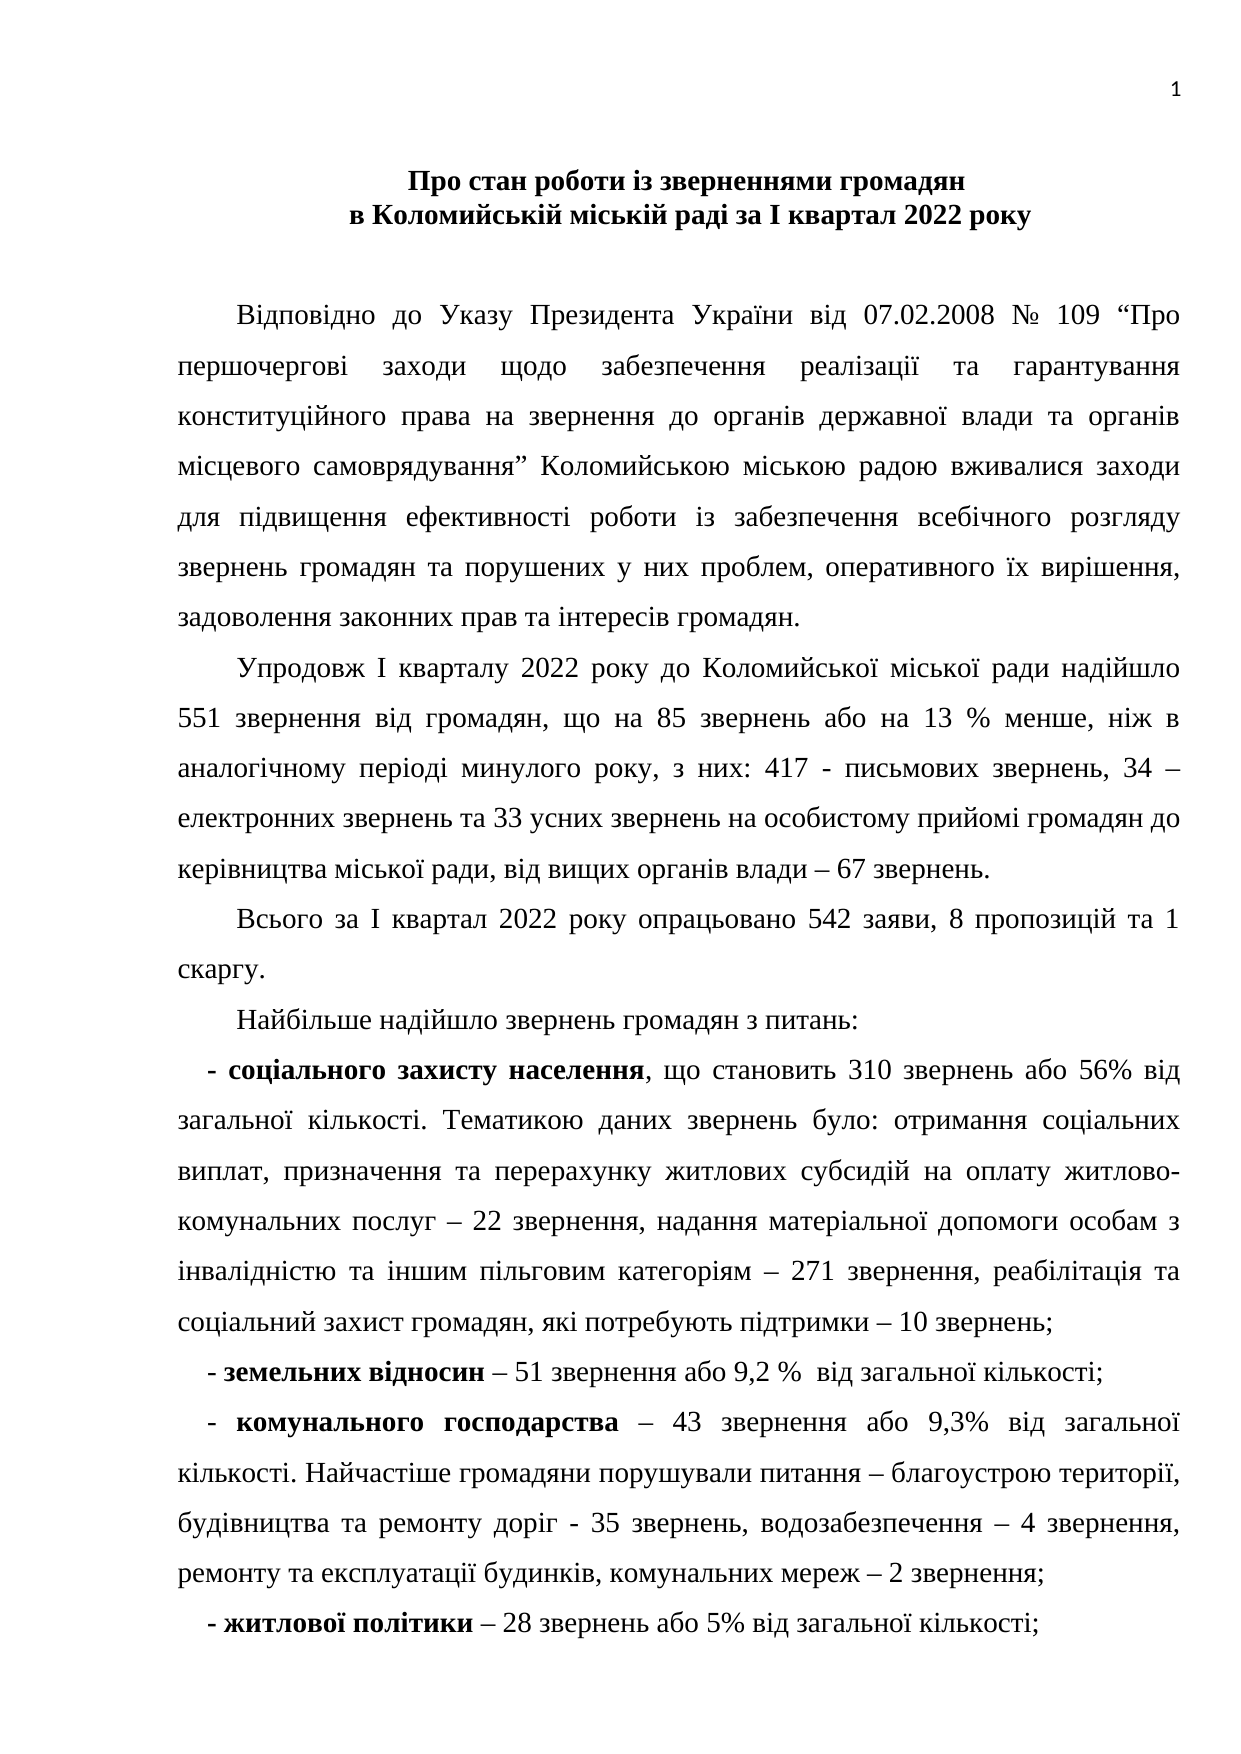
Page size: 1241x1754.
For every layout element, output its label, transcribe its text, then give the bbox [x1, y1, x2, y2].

table_header Про стан роботи із зверненнями громадян в Коломийській міській раді за І квартал 2022 року [177, 163, 1196, 264]
text Упродовж І кварталу 2022 року до Коломийської міської ради надійшло 551 звернення від громадян, що на 85 звернень або на 13 % менше, ніж в аналогічному періоді минулого року, з них: 417 - письмових звернень, 34 – електронних звернень та 33 усних звернень на особистому прийомі громадян до керівництва міської ради, від вищих органів влади – 67 звернень. [177, 650, 1181, 884]
text - земельних відносин – 51 звернення або 9,2 % від загальної кількості; [177, 1354, 1181, 1388]
text - комунального господарства – 43 звернення або 9,3% від загальної кількості. Найчастіше громадяни порушували питання – благоустрою території, будівництва та ремонту доріг - 35 звернень, водозабезпечення – 4 звернення, ремонту та експлуатації будинків, комунальних мереж – 2 звернення; [177, 1404, 1181, 1589]
text - соціального захисту населення, що становить 310 звернень або 56% від загальної кількості. Тематикою даних звернень було: отримання соціальних виплат, призначення та перерахунку житлових субсидій на оплату житлово-комунальних послуг – 22 звернення, надання матеріальної допомоги особам з інвалідністю та іншим пільговим категоріям – 271 звернення, реабілітація та соціальний захист громадян, які потребують підтримки – 10 звернень; [177, 1052, 1181, 1337]
text Відповідно до Указу Президента України від 07.02.2008 № 109 “Про першочергові заходи щодо забезпечення реалізації та гарантування конституційного права на звернення до органів державної влади та органів місцевого самоврядування” Коломийською міською радою вживалися заходи для підвищення ефективності роботи із забезпечення всебічного розгляду звернень громадян та порушених у них проблем, оперативного їх вирішення, задоволення законних прав та інтересів громадян. [177, 297, 1181, 633]
text Всього за І квартал 2022 року опрацьовано 542 заяви, 8 пропозицій та 1 скаргу. [177, 901, 1181, 985]
text - житлової політики – 28 звернень або 5% від загальної кількості; [177, 1606, 1181, 1639]
text Найбільше надійшло звернень громадян з питань: [177, 1002, 1181, 1035]
